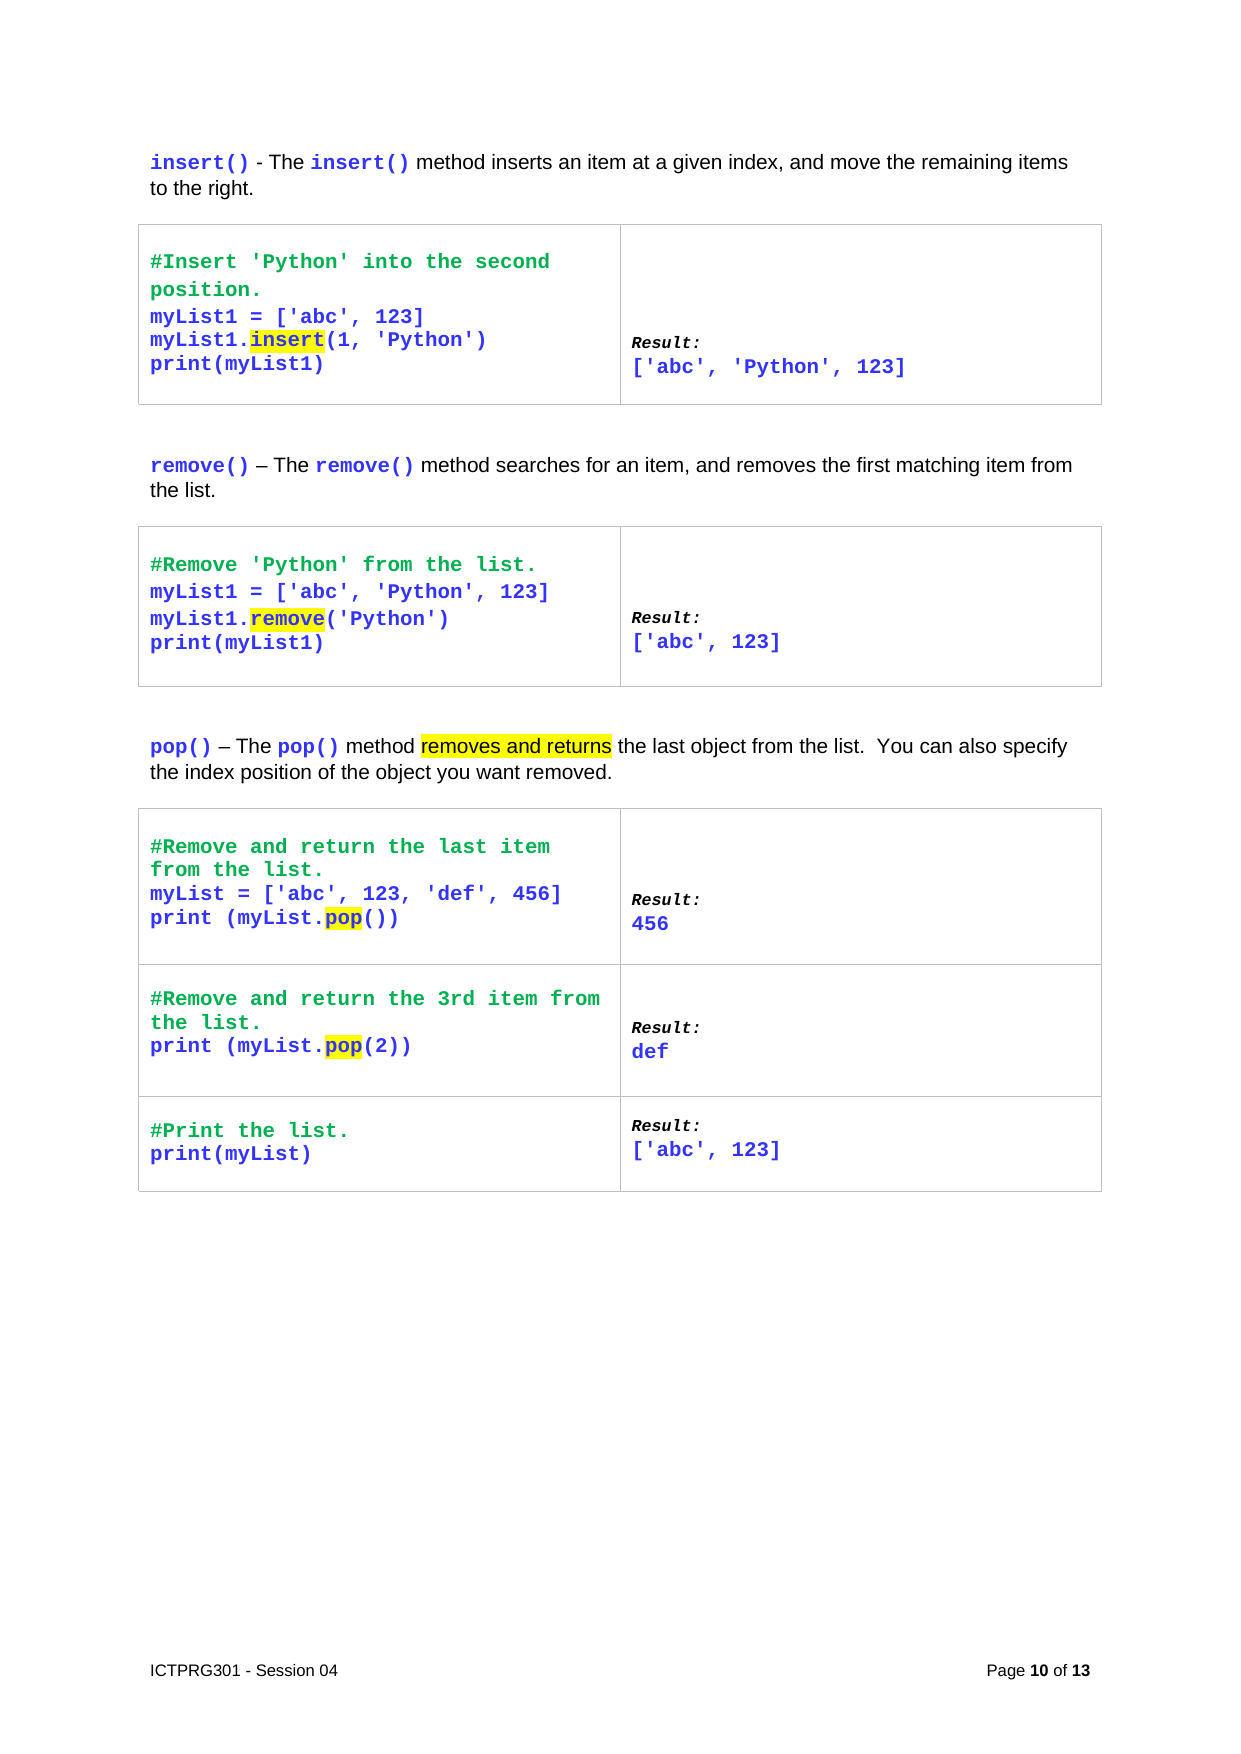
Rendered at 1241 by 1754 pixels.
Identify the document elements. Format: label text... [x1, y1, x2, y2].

table_cell Result: ['abc', 123] [621, 1097, 1101, 1191]
table_cell #Print the list. print(myList) [139, 1097, 620, 1191]
text remove() – The remove() method searches for an item, and removes the first matching item from the list. [150, 452, 1090, 502]
table_header Result: 456 [621, 809, 1101, 964]
table_header #Remove and return the last item from the list. myList = ['abc', 123, 'def', 456] print (myList.pop()) [139, 809, 620, 964]
text pop() – The pop() method removes and returns the last object from the list. You can also specify the index position of the object you want removed. [150, 734, 1090, 784]
table_header #Remove 'Python' from the list. myList1 = ['abc', 'Python', 123] myList1.remove('Python') print(myList1) [139, 527, 620, 686]
table_cell #Remove and return the 3rd item from the list. print (myList.pop(2)) [139, 965, 620, 1096]
table_header #Insert 'Python' into the second position. myList1 = ['abc', 123] myList1.insert(1, 'Python') print(myList1) [139, 225, 620, 404]
table_header Result: ['abc', 'Python', 123] [621, 225, 1101, 404]
table_cell Result: def [621, 965, 1101, 1096]
text insert() - The insert() method inserts an item at a given index, and move the remaining items to the right. [150, 150, 1090, 200]
table_header Result: ['abc', 123] [621, 527, 1101, 686]
